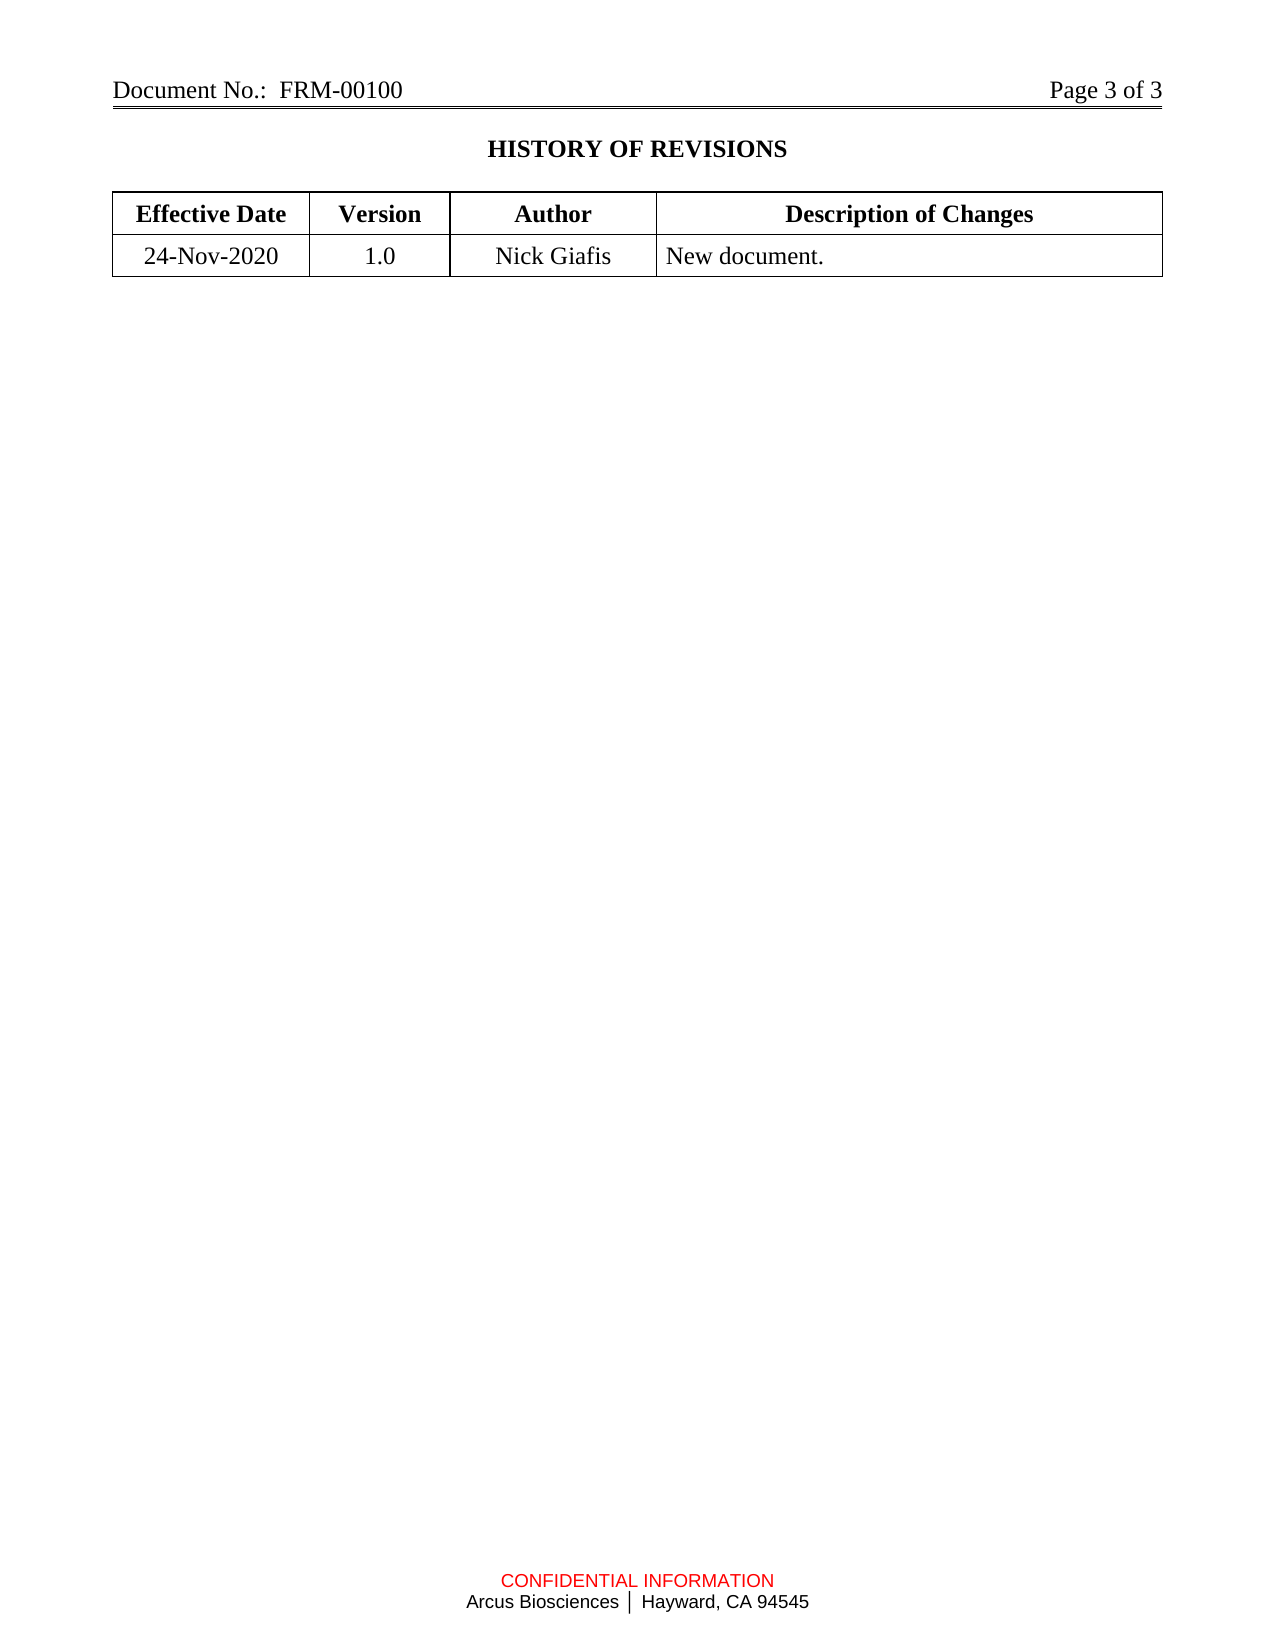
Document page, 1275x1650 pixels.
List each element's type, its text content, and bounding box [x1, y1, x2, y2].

table_cell Nick Giafis [451, 235, 656, 276]
table_cell 24-Nov-2020 [113, 235, 309, 276]
table_header Description of Changes [657, 193, 1162, 234]
table_header Version [310, 193, 449, 234]
table_cell New document. [657, 235, 1162, 276]
table_header Effective Date [113, 193, 309, 234]
table_header Author [451, 193, 656, 234]
text HISTORY OF REVISIONS [112, 134, 1162, 163]
table_cell 1.0 [310, 235, 449, 276]
